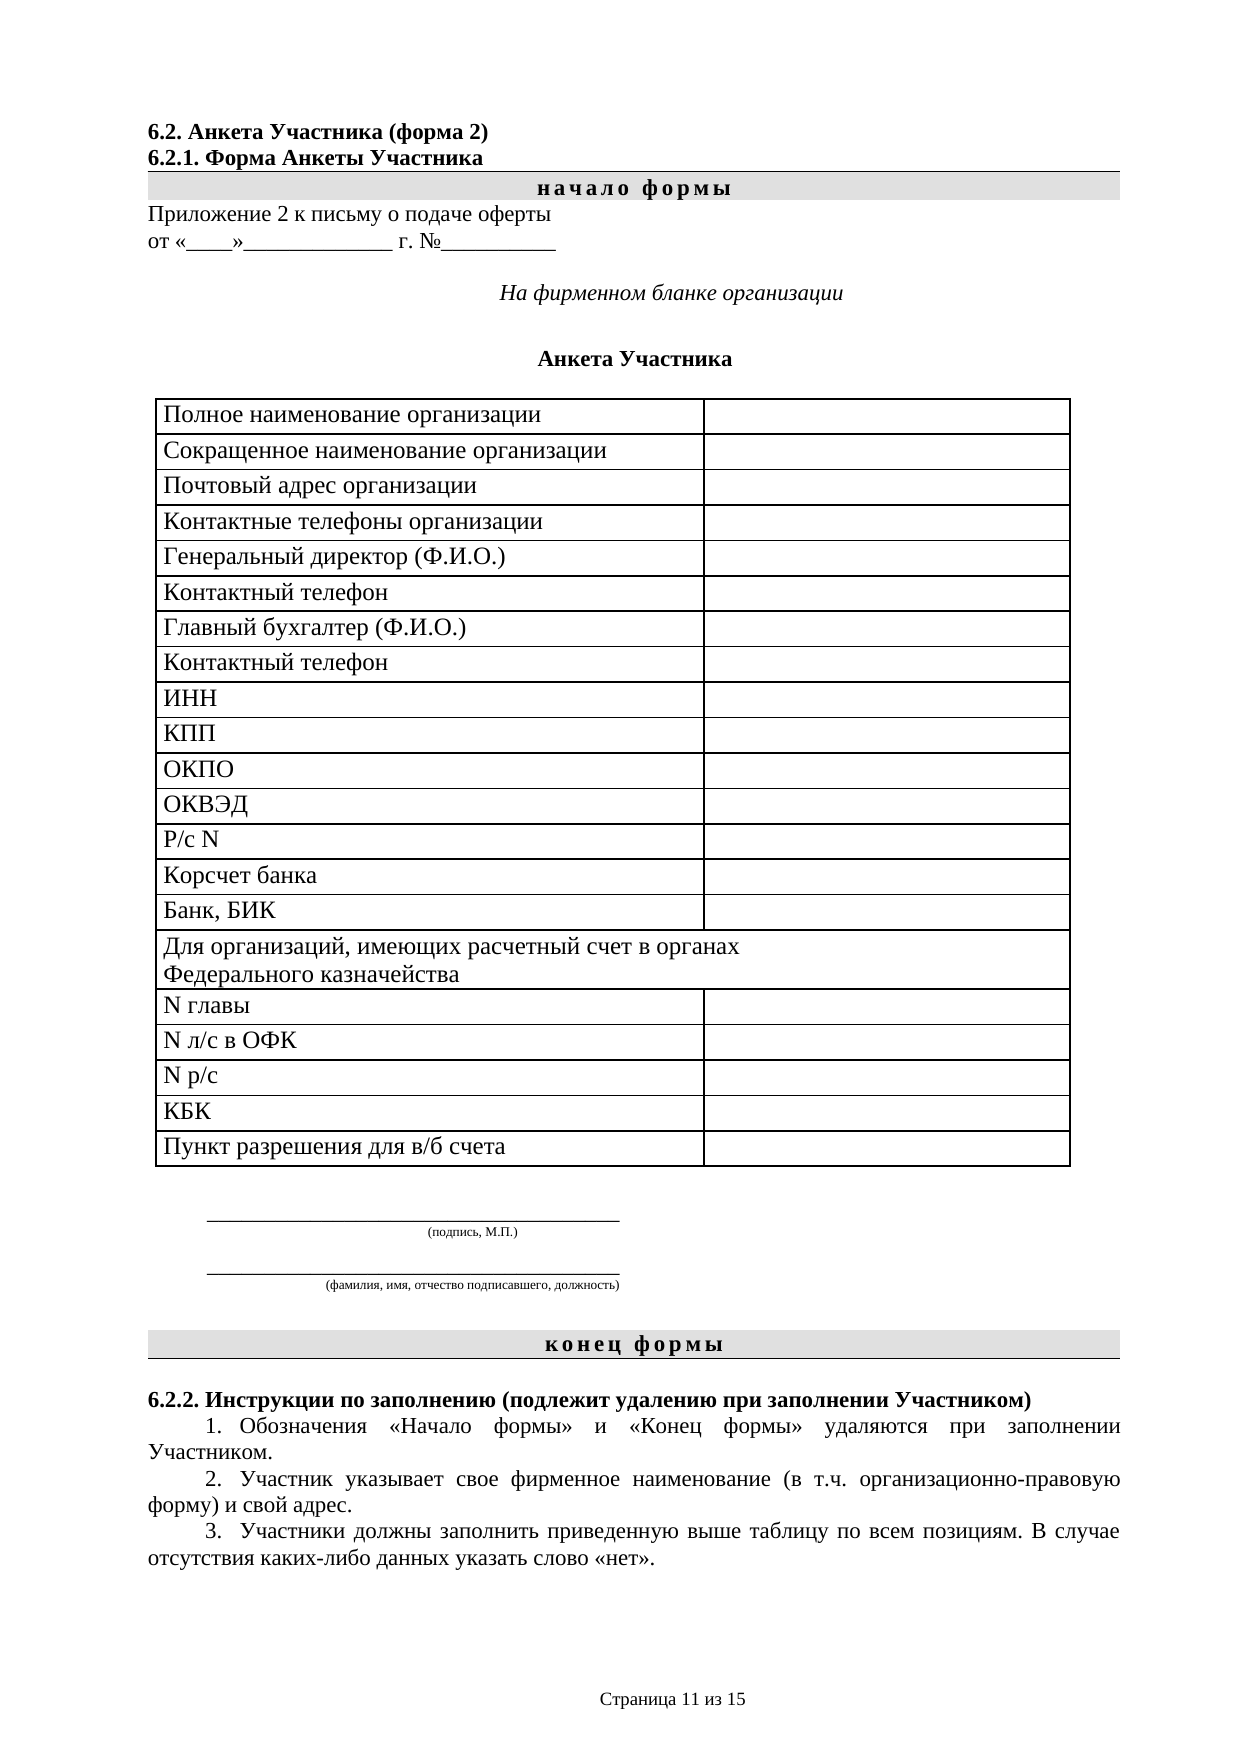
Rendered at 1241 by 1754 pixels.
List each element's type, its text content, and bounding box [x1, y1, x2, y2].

text начало формы [148, 172, 1120, 200]
table_cell [705, 541, 1069, 575]
table_cell Контактный телефон [157, 647, 703, 681]
text (подпись, М.П.) [148, 1224, 738, 1251]
list 6.2. Анкета Участника (форма 2) [148, 118, 1122, 144]
table_cell [705, 577, 1069, 610]
text Приложение 2 к письму о подаче оферты от «____»_____________ г. №__________ [148, 200, 1122, 253]
table_cell [705, 754, 1069, 787]
text ____________________________________ [148, 1198, 1122, 1224]
table_cell [705, 612, 1069, 646]
table_cell Контактный телефон [157, 577, 703, 610]
table_cell N л/с в ОФК [157, 1025, 703, 1059]
list Участники должны заполнить приведенную выше таблицу по всем позициям. В случае отсутствия каких-либо данных указать слово «нет». [148, 1517, 1122, 1570]
table_cell [705, 1096, 1069, 1130]
table_cell Для организаций, имеющих расчетный счет в органах Федерального казначейства [157, 931, 1069, 988]
table_cell [705, 789, 1069, 823]
list 6.2.2. Инструкции по заполнению (подлежит удалению при заполнении Участником) [148, 1386, 1122, 1412]
table_cell N главы [157, 990, 703, 1024]
table_cell Банк, БИК [157, 895, 703, 929]
table_cell ИНН [157, 683, 703, 717]
table_cell [705, 683, 1069, 717]
table_cell Контактные телефоны организации [157, 506, 703, 539]
list Участник указывает свое фирменное наименование (в т.ч. организационно-правовую форму) и свой адрес. [148, 1465, 1122, 1517]
text ____________________________________ [148, 1251, 1122, 1277]
text (фамилия, имя, отчество подписавшего, должность) [148, 1277, 738, 1303]
table_header [705, 400, 1069, 433]
text Анкета Участника [148, 345, 1122, 372]
table_cell КПП [157, 718, 703, 752]
table_cell N р/с [157, 1061, 703, 1094]
table_cell [705, 1025, 1069, 1059]
table_cell Р/с N [157, 825, 703, 858]
table_cell ОКПО [157, 754, 703, 787]
text конец формы [148, 1330, 1120, 1358]
table_cell [705, 895, 1069, 929]
table_cell [705, 1061, 1069, 1094]
table_cell Почтовый адрес организации [157, 470, 703, 504]
table_cell [705, 506, 1069, 539]
table_cell [705, 860, 1069, 894]
table_cell [705, 990, 1069, 1024]
table_cell [705, 718, 1069, 752]
table_cell Главный бухгалтер (Ф.И.О.) [157, 612, 703, 646]
table_cell [705, 1132, 1069, 1165]
table_cell Корсчет банка [157, 860, 703, 894]
text На фирменном бланке организации [223, 279, 1122, 306]
list 6.2.1. Форма Анкеты Участника [148, 144, 1122, 171]
table_cell [705, 470, 1069, 504]
table_cell Генеральный директор (Ф.И.О.) [157, 541, 703, 575]
table_cell КБК [157, 1096, 703, 1130]
table_cell [705, 825, 1069, 858]
table_cell [705, 435, 1069, 469]
list Обозначения «Начало формы» и «Конец формы» удаляются при заполнении Участником. [148, 1412, 1122, 1465]
table_cell ОКВЭД [157, 789, 703, 823]
table_header Полное наименование организации [157, 400, 703, 433]
table_cell Пункт разрешения для в/б счета [157, 1132, 703, 1165]
table_cell [705, 647, 1069, 681]
table_cell Сокращенное наименование организации [157, 435, 703, 469]
